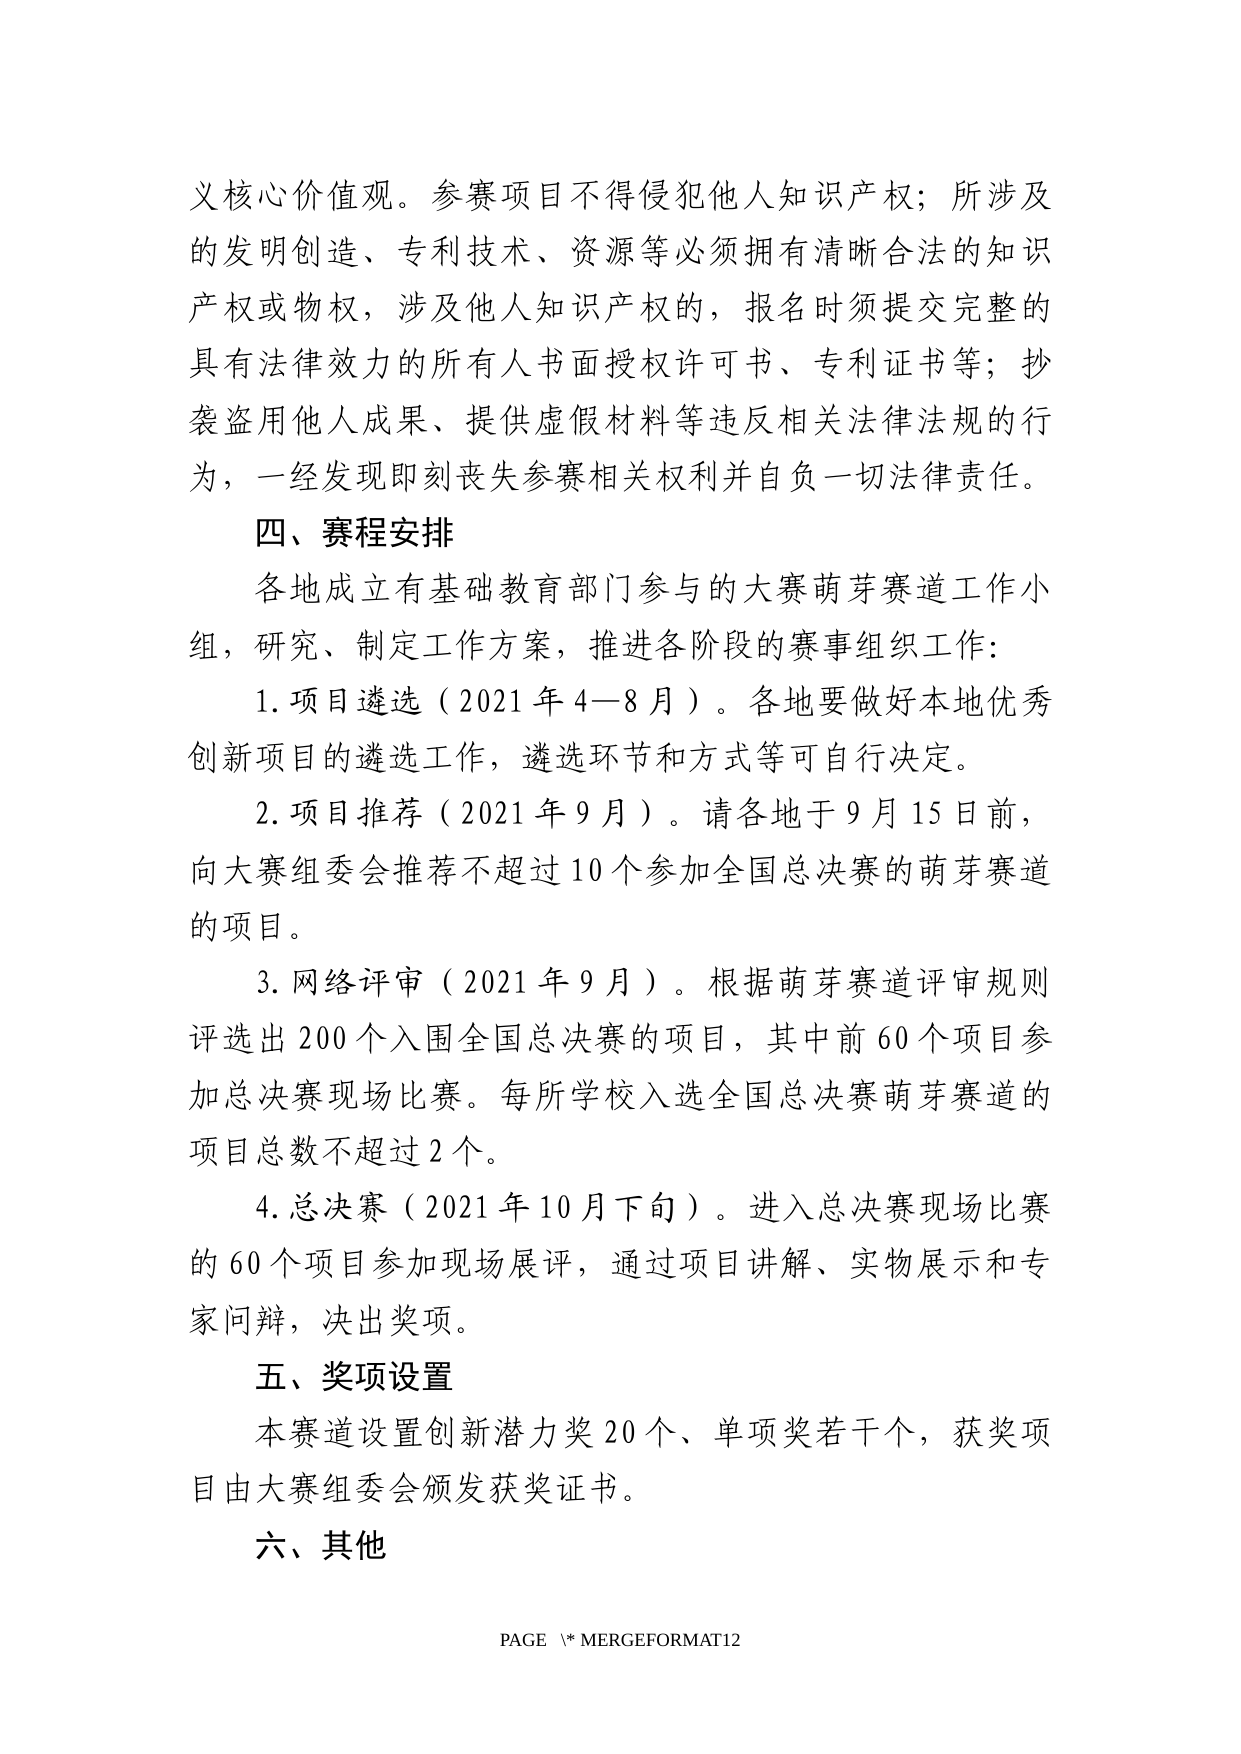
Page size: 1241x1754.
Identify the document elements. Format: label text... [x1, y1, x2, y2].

text 四、赛程安排 [187, 499, 1053, 556]
text 各地成立有基础教育部门参与的大赛萌芽赛道工作小组，研究、制定工作方案，推进各阶段的赛事组织工作： [187, 556, 1053, 668]
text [187, 162, 1053, 499]
text 本赛道设置创新潜力奖20个、单项奖若干个，获奖项目由大赛组委会颁发获奖证书。 [187, 1399, 1053, 1512]
text 3.网络评审（2021年9月）。根据萌芽赛道评审规则评选出200个入围全国总决赛的项目，其中前60个项目参加总决赛现场比赛。每所学校入选全国总决赛萌芽赛道的项目总数不超过2个。 [187, 949, 1053, 1174]
text 五、奖项设置 [187, 1343, 1053, 1399]
text 六、其他 [187, 1512, 1053, 1568]
text 4.总决赛（2021年10月下旬）。进入总决赛现场比赛的60个项目参加现场展评，通过项目讲解、实物展示和专家问辩，决出奖项。 [187, 1174, 1053, 1343]
text 1.项目遴选（2021年4—8月）。各地要做好本地优秀创新项目的遴选工作，遴选环节和方式等可自行决定。 [187, 668, 1053, 781]
text 2.项目推荐（2021年9月）。请各地于9月15日前，向大赛组委会推荐不超过10个参加全国总决赛的萌芽赛道的项目。 [187, 781, 1053, 949]
